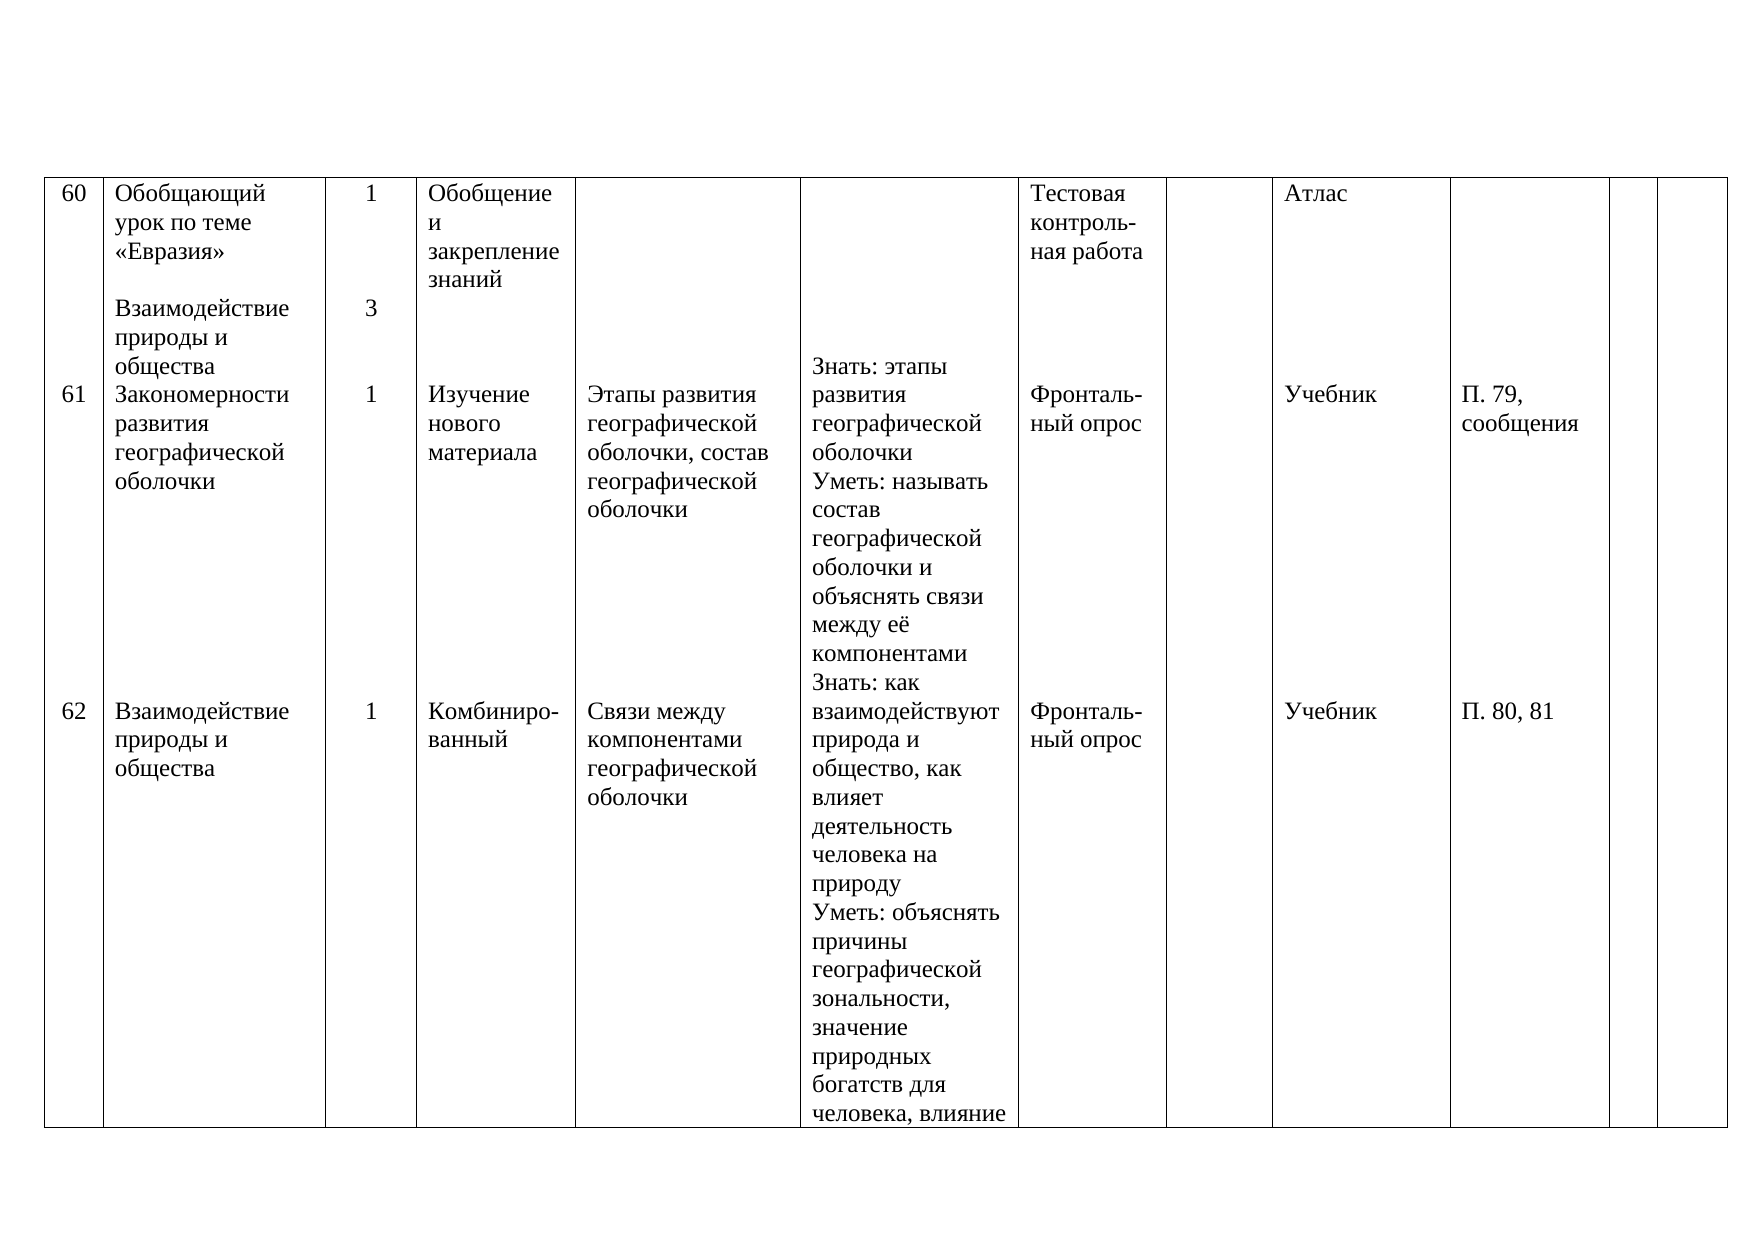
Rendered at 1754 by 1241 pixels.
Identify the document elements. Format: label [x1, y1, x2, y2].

table_cell [326, 178, 416, 1127]
table_cell [417, 178, 575, 1127]
table_cell [576, 178, 800, 1127]
table_cell [1451, 178, 1609, 1127]
table_cell [1167, 178, 1272, 1127]
table_cell [104, 178, 325, 1127]
table_cell [801, 178, 1018, 1127]
table_cell [1610, 178, 1657, 1127]
table_cell [1019, 178, 1166, 1127]
table_cell [1273, 178, 1450, 1127]
table_cell [45, 178, 103, 1127]
table_cell [1658, 178, 1727, 1127]
